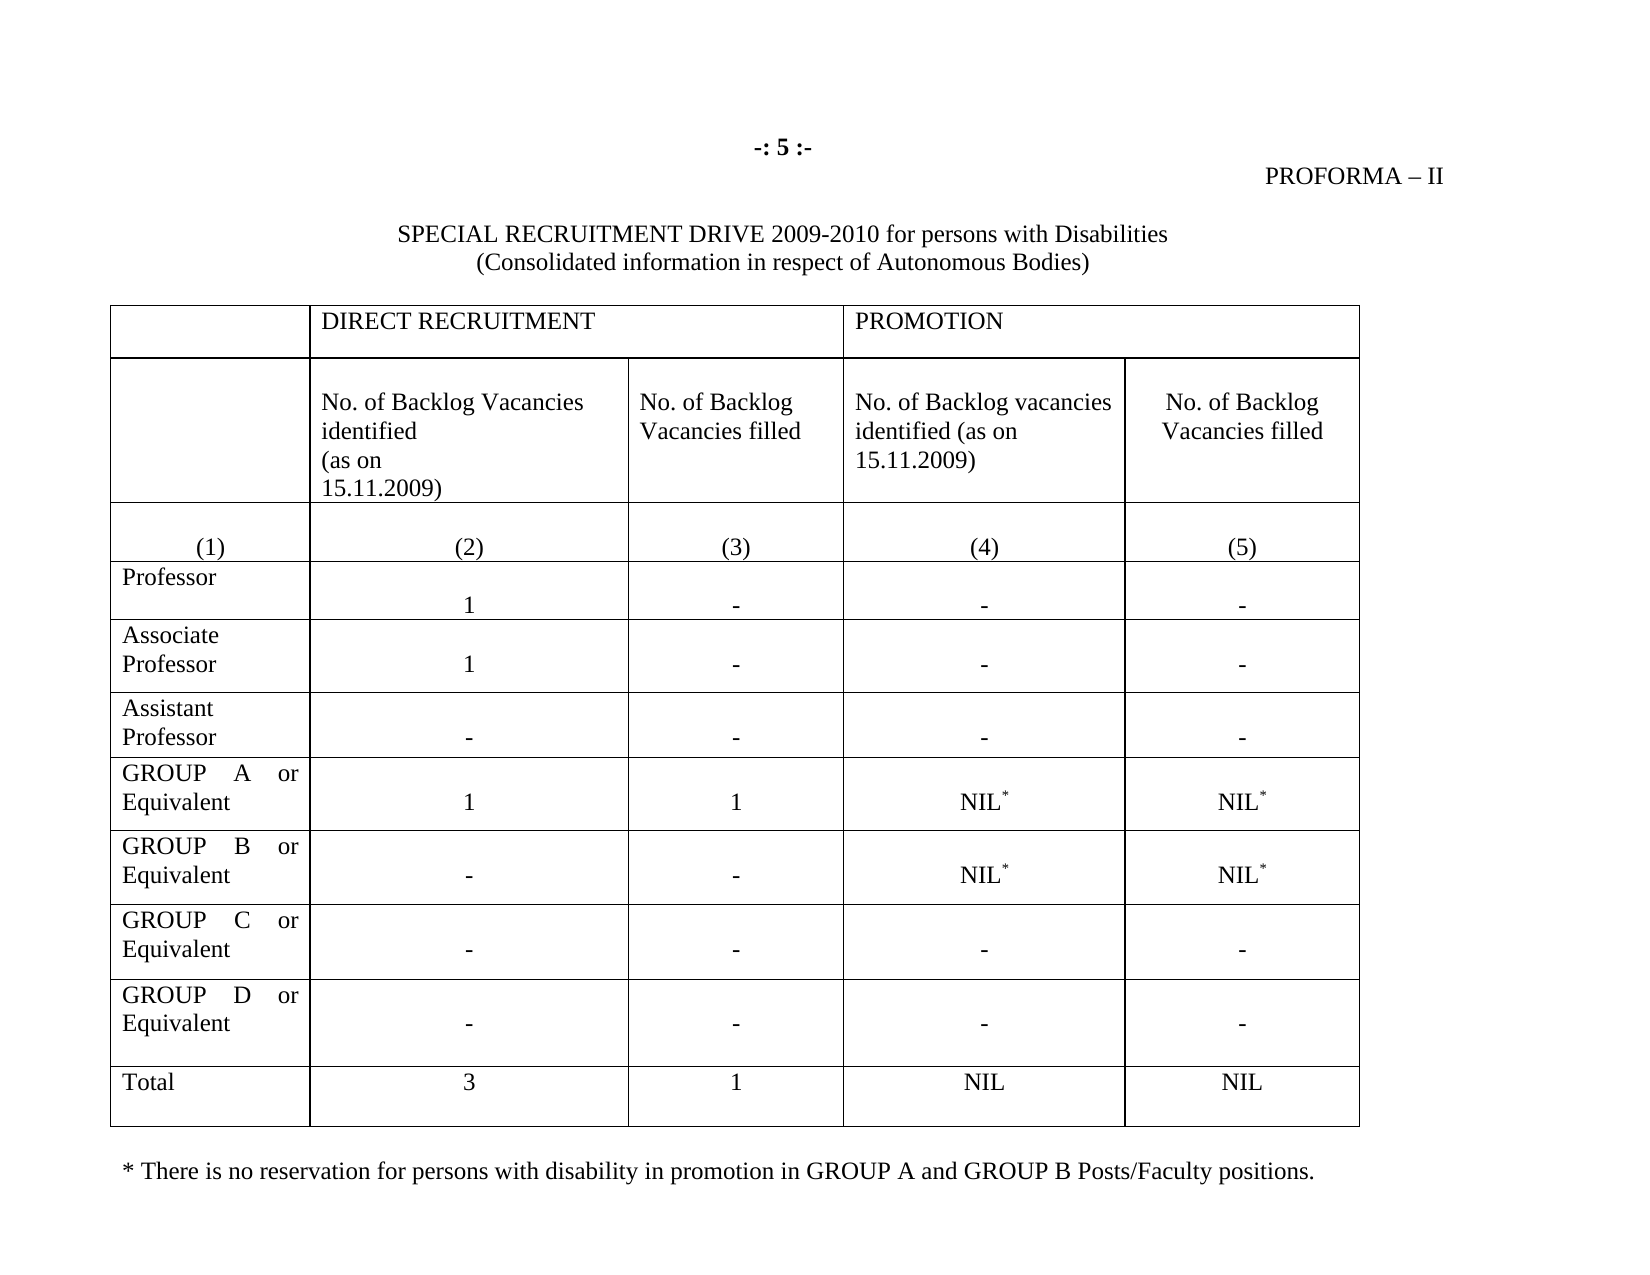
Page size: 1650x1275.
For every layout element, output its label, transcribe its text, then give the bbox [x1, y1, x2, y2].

table_cell - [1126, 980, 1359, 1066]
table_cell - [844, 905, 1124, 979]
table_cell No. of Backlog vacancies identified (as on 15.11.2009) [844, 359, 1124, 502]
table_cell 1 [629, 758, 843, 830]
table_cell - [1126, 562, 1359, 619]
table_cell NIL* [1126, 758, 1359, 830]
table_cell (4) [844, 503, 1124, 561]
table_cell - [629, 905, 843, 979]
table_cell - [311, 831, 628, 904]
table_cell Total [111, 1067, 309, 1126]
table_cell No. of Backlog Vacancies filled [1126, 359, 1359, 502]
table_cell - [629, 980, 843, 1066]
table_cell Associate Professor [111, 620, 309, 692]
table_cell - [311, 980, 628, 1066]
table_header [628, 306, 843, 357]
table_header DIRECT RECRUITMENT [311, 306, 628, 357]
table_cell - [844, 562, 1124, 619]
table_cell (2) [311, 503, 628, 561]
table_cell - [844, 980, 1124, 1066]
table_cell (3) [629, 503, 843, 561]
table_cell (1) [111, 503, 309, 561]
table_cell - [1126, 693, 1359, 757]
text SPECIAL RECRUITMENT DRIVE 2009-2010 for persons with Disabilities [122, 219, 1444, 247]
table_header [111, 306, 309, 357]
table_cell - [311, 693, 628, 757]
table_cell - [844, 693, 1124, 757]
text * There is no reservation for persons with disability in promotion in GROUP A and GROUP B Posts/Faculty positions. [122, 1156, 1444, 1184]
table_cell [111, 359, 309, 502]
table_cell 1 [311, 562, 628, 619]
table_cell - [311, 905, 628, 979]
table_cell - [1126, 620, 1359, 692]
text PROFORMA – II [122, 161, 1444, 190]
table_cell 1 [311, 758, 628, 830]
table_cell 1 [629, 1067, 843, 1126]
table_cell - [844, 620, 1124, 692]
table_cell NIL* [844, 831, 1124, 904]
table_cell GROUP D or Equivalent [111, 980, 309, 1066]
table_cell - [629, 693, 843, 757]
table_cell Assistant Professor [111, 693, 309, 757]
table_header PROMOTION [844, 306, 1125, 357]
table_cell - [629, 562, 843, 619]
table_cell NIL* [844, 758, 1124, 830]
text -: 5 :- [122, 132, 1444, 161]
table_cell (5) [1126, 503, 1359, 561]
table_cell NIL* [1126, 831, 1359, 904]
table_cell GROUP C or Equivalent [111, 905, 309, 979]
text (Consolidated information in respect of Autonomous Bodies) [122, 247, 1444, 276]
table_cell - [629, 620, 843, 692]
table_header [1125, 306, 1359, 357]
table_cell - [1126, 905, 1359, 979]
table_cell 3 [311, 1067, 628, 1126]
table_cell No. of Backlog Vacancies filled [629, 359, 843, 502]
table_cell Professor [111, 562, 309, 619]
table_cell GROUP B or Equivalent [111, 831, 309, 904]
table_cell 1 [311, 620, 628, 692]
table_cell NIL [844, 1067, 1124, 1126]
table_cell NIL [1126, 1067, 1359, 1126]
table_cell GROUP A or Equivalent [111, 758, 309, 830]
table_cell - [629, 831, 843, 904]
table_cell No. of Backlog Vacancies identified (as on 15.11.2009) [311, 359, 628, 502]
